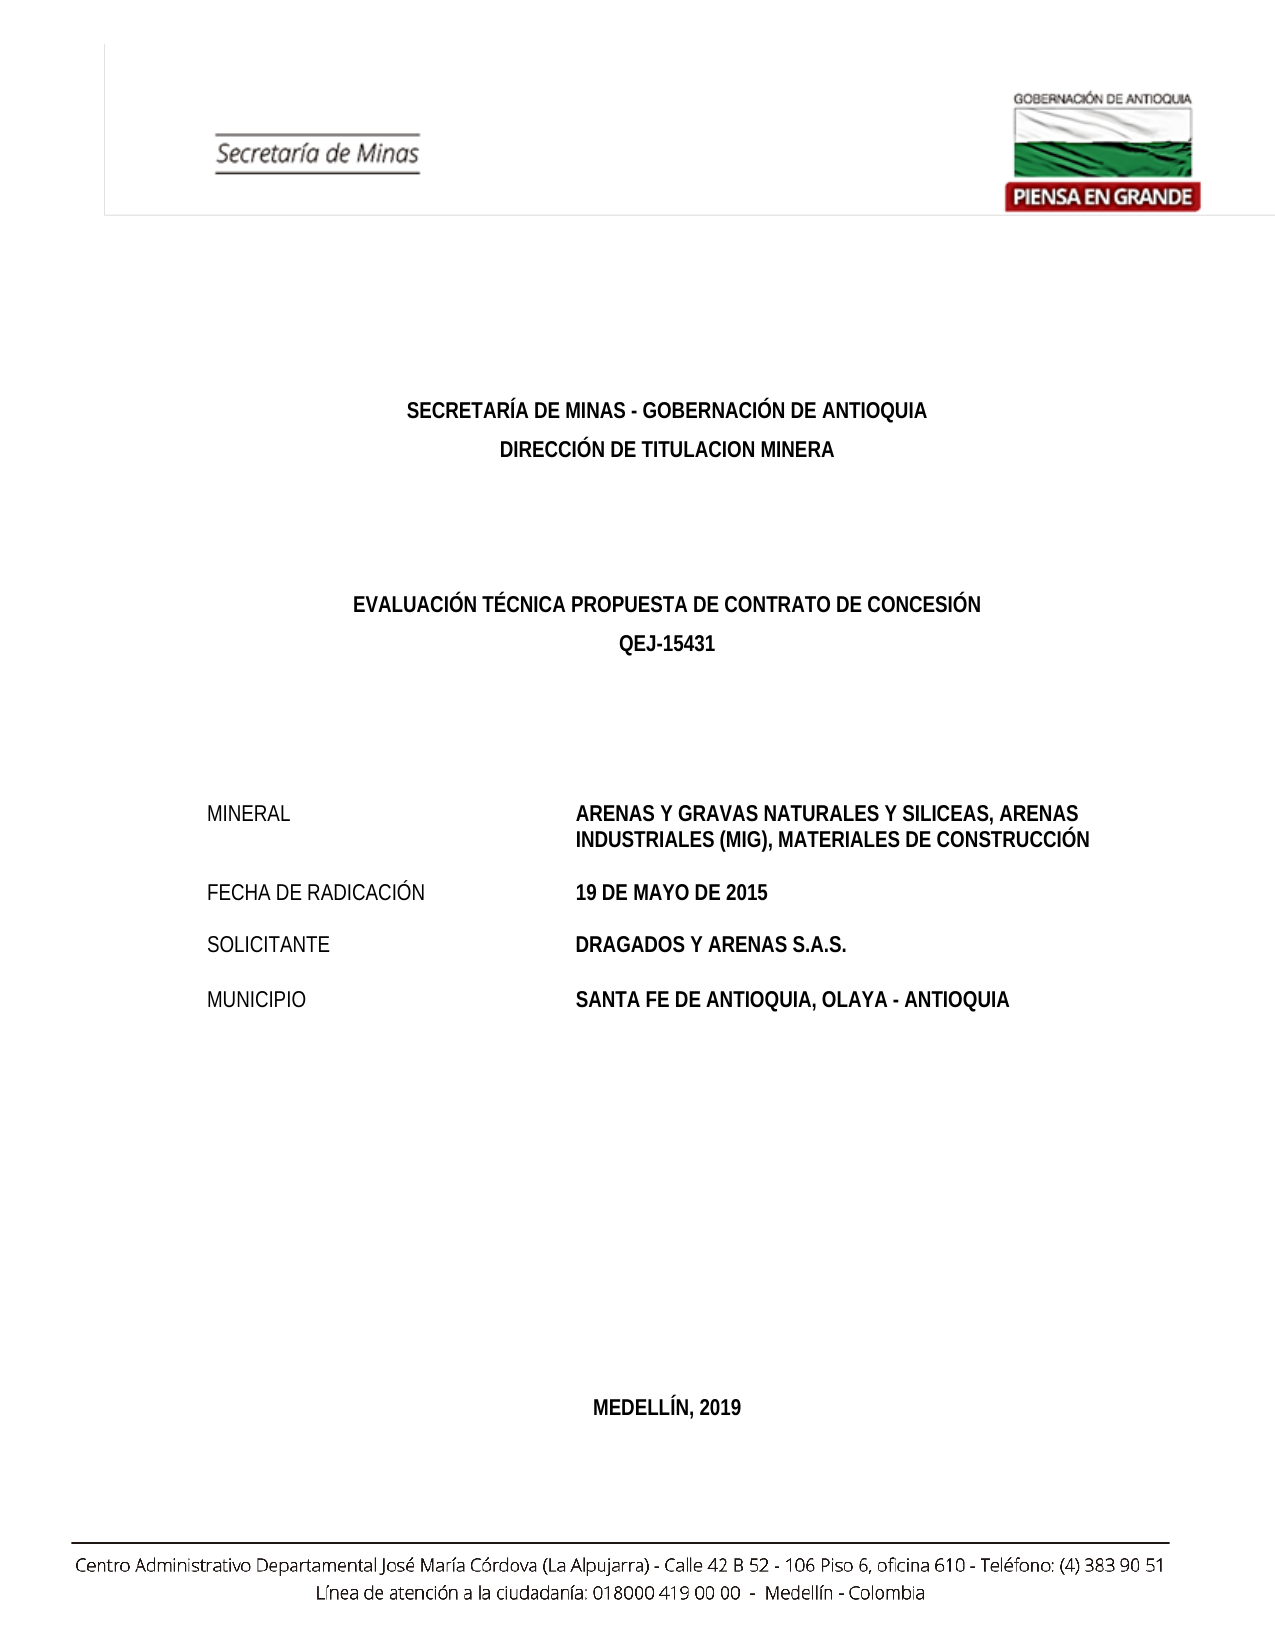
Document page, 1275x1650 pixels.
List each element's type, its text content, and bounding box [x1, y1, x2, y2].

text QEJ-15431 [207, 630, 1127, 657]
text EVALUACIÓN TÉCNICA PROPUESTA DE CONTRATO DE CONCESIÓN [207, 591, 1127, 618]
picture [0, 1535, 1258, 1642]
text SECRETARÍA DE MINAS - GOBERNACIÓN DE ANTIOQUIA [207, 397, 1127, 423]
picture [103, 44, 1275, 217]
text MEDELLÍN, 2019 [207, 1394, 1127, 1420]
text SOLICITANTE DRAGADOS Y ARENAS S.A.S. [207, 931, 1127, 958]
text MUNICIPIO SANTA FE DE ANTIOQUIA, OLAYA - ANTIOQUIA [207, 986, 1127, 1012]
text MINERAL ARENAS Y GRAVAS NATURALES Y SILICEAS, ARENAS INDUSTRIALES (MIG), MATERIALES DE CONSTRUCCIÓN [207, 799, 1127, 852]
text FECHA DE RADICACIÓN 19 DE MAYO DE 2015 [207, 878, 1127, 905]
text DIRECCIÓN DE TITULACION MINERA [207, 436, 1127, 462]
